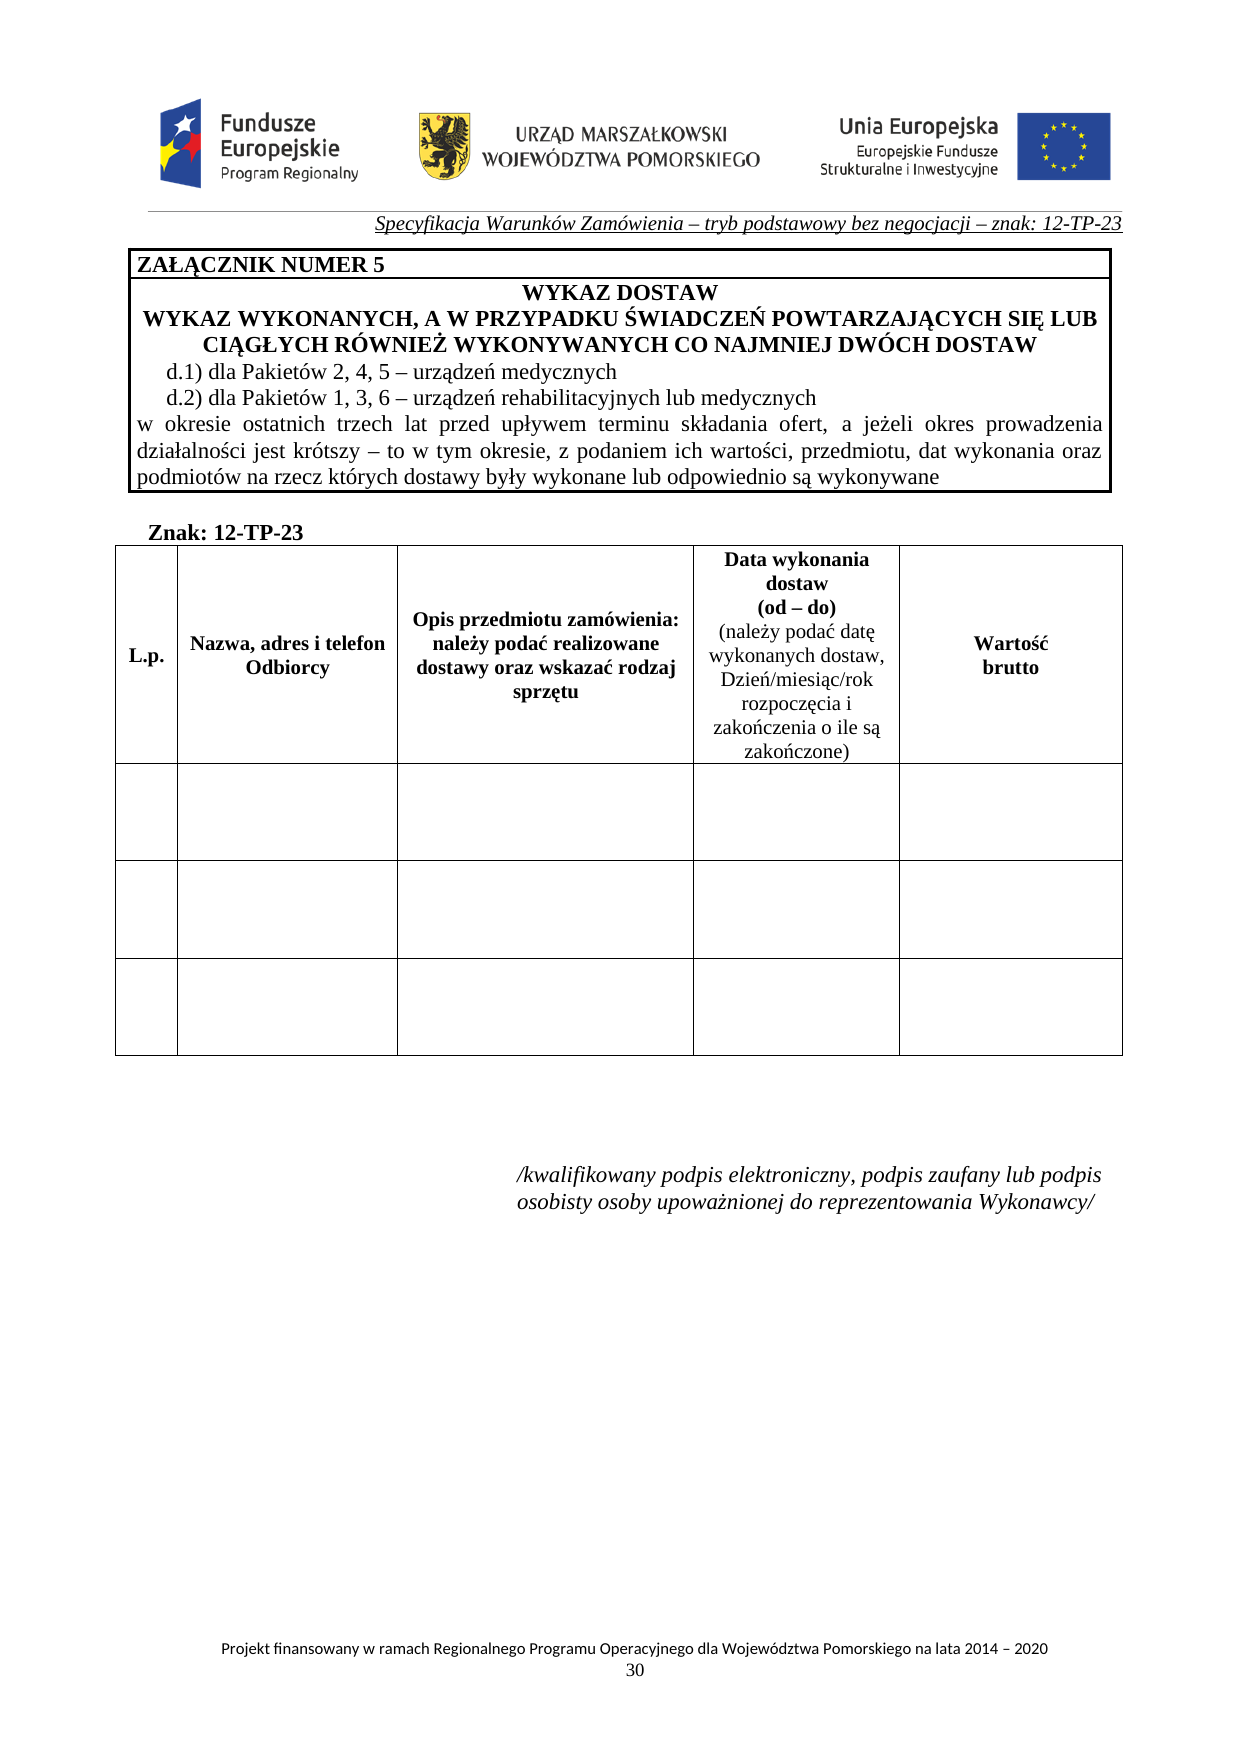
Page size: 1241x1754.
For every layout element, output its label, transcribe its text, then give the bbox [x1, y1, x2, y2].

table_cell [900, 764, 1122, 860]
table_cell [900, 861, 1122, 958]
table_header Wartość brutto [900, 546, 1122, 763]
table_cell [900, 959, 1122, 1055]
table_cell [694, 861, 899, 958]
table_cell [116, 764, 177, 860]
table_header ZAŁĄCZNIK NUMER 5 [131, 251, 1109, 277]
table_cell WYKAZ DOSTAW WYKAZ WYKONANYCH, A W PRZYPADKU ŚWIADCZEŃ POWTARZAJĄCYCH SIĘ LUB CIĄGŁYCH RÓWNIEŻ WYKONYWANYCH CO NAJMNIEJ DWÓCH DOSTAW d.1) dla Pakietów 2, 4, 5 – urządzeń medycznych d.2) dla Pakietów 1, 3, 6 – urządzeń rehabilitacyjnych lub medycznych w okresie ostatnich trzech lat przed upływem terminu składania ofert, a jeżeli okres prowadzenia działalności jest krótszy – to w tym okresie, z podaniem ich wartości, przedmiotu, dat wykonania oraz podmiotów na rzecz których dostawy były wykonane lub odpowiednio są wykonywane [131, 279, 1109, 489]
table_cell [178, 861, 397, 958]
table_cell [116, 959, 177, 1055]
table_header Nazwa, adres i telefon Odbiorcy [178, 546, 397, 763]
text /kwalifikowany podpis elektroniczny, podpis zaufany lub podpis osobisty osoby upoważnionej do reprezentowania Wykonawcy/ [517, 1161, 1122, 1214]
table_cell [398, 959, 693, 1055]
table_cell [116, 861, 177, 958]
table_cell [398, 764, 693, 860]
table_header Data wykonania dostaw (od – do) (należy podać datę wykonanych dostaw, Dzień/miesiąc/rok rozpoczęcia i zakończenia o ile są zakończone) [694, 546, 899, 763]
table_cell [694, 959, 899, 1055]
picture [147, 98, 1123, 212]
table_header L.p. [116, 546, 177, 763]
table_cell [694, 764, 899, 860]
table_cell [398, 861, 693, 958]
table_header Opis przedmiotu zamówienia: należy podać realizowane dostawy oraz wskazać rodzaj sprzętu [398, 546, 693, 763]
text Znak: 12-TP-23 [148, 519, 1122, 545]
table_cell [178, 764, 397, 860]
table_cell [178, 959, 397, 1055]
